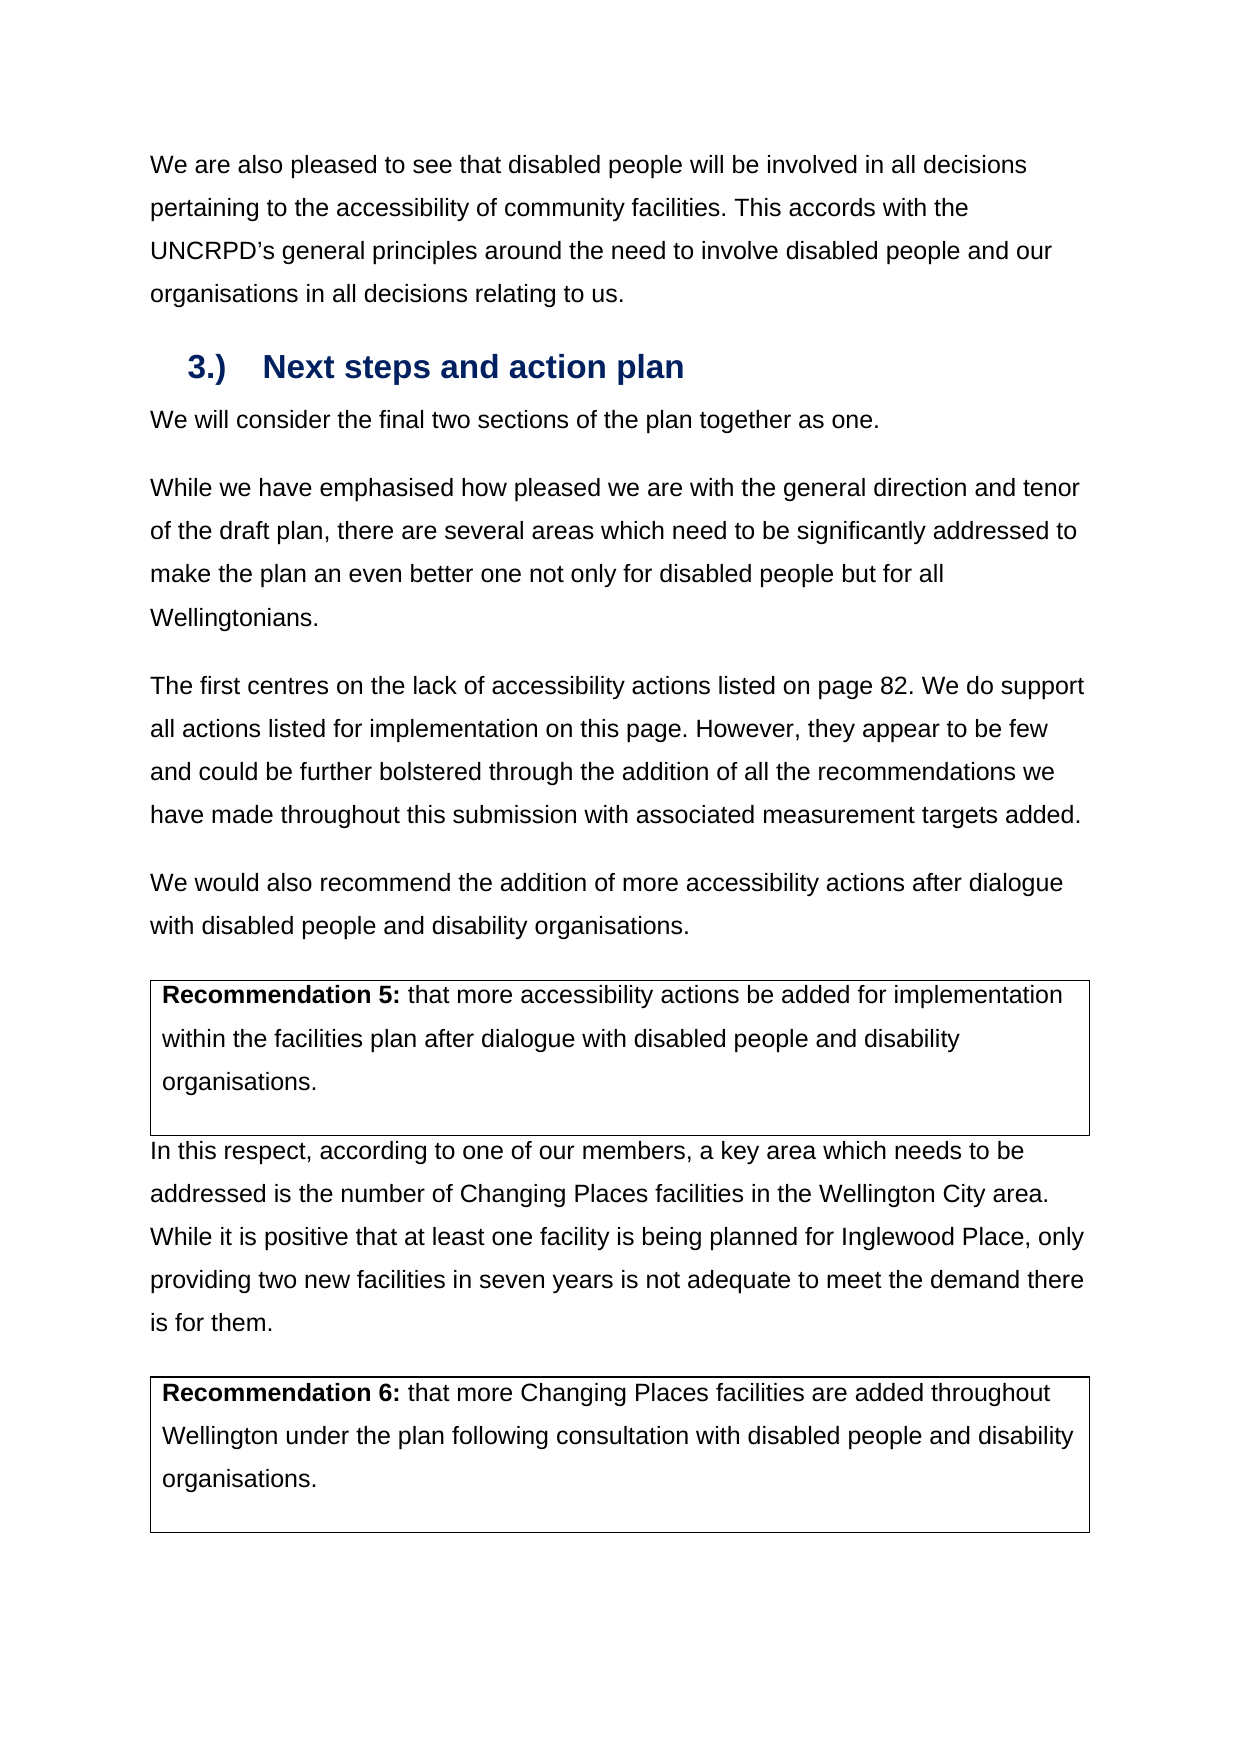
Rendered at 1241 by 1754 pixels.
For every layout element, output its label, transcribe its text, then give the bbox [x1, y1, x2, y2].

text In this respect, according to one of our members, a key area which needs to be addressed is the number of Changing Places facilities in the Wellington City area. While it is positive that at least one facility is being planned for Inglewood Place, only providing two new facilities in seven years is not adequate to meet the demand there is for them. [150, 1136, 1090, 1337]
text We would also recommend the addition of more accessibility actions after dialogue with disabled people and disability organisations. [150, 868, 1090, 940]
table_header Recommendation 5: that more accessibility actions be added for implementation within the facilities plan after dialogue with disabled people and disability organisations. [151, 981, 1089, 1135]
text We are also pleased to see that disabled people will be involved in all decisions pertaining to the accessibility of community facilities. This accords with the UNCRPD’s general principles around the need to involve disabled people and our organisations in all decisions relating to us. [150, 150, 1090, 308]
table_header Recommendation 6: that more Changing Places facilities are added throughout Wellington under the plan following consultation with disabled people and disability organisations. [151, 1378, 1089, 1532]
text We will consider the final two sections of the plan together as one. [150, 405, 1090, 434]
text The first centres on the lack of accessibility actions listed on page 82. We do support all actions listed for implementation on this page. However, they appear to be few and could be further bolstered through the addition of all the recommendations we have made throughout this submission with associated measurement targets added. [150, 671, 1090, 829]
text While we have emphasised how pleased we are with the general direction and tenor of the draft plan, there are several areas which need to be significantly addressed to make the plan an even better one not only for disabled people but for all Wellingtonians. [150, 473, 1090, 631]
subtitle Next steps and action plan [187, 347, 1090, 386]
